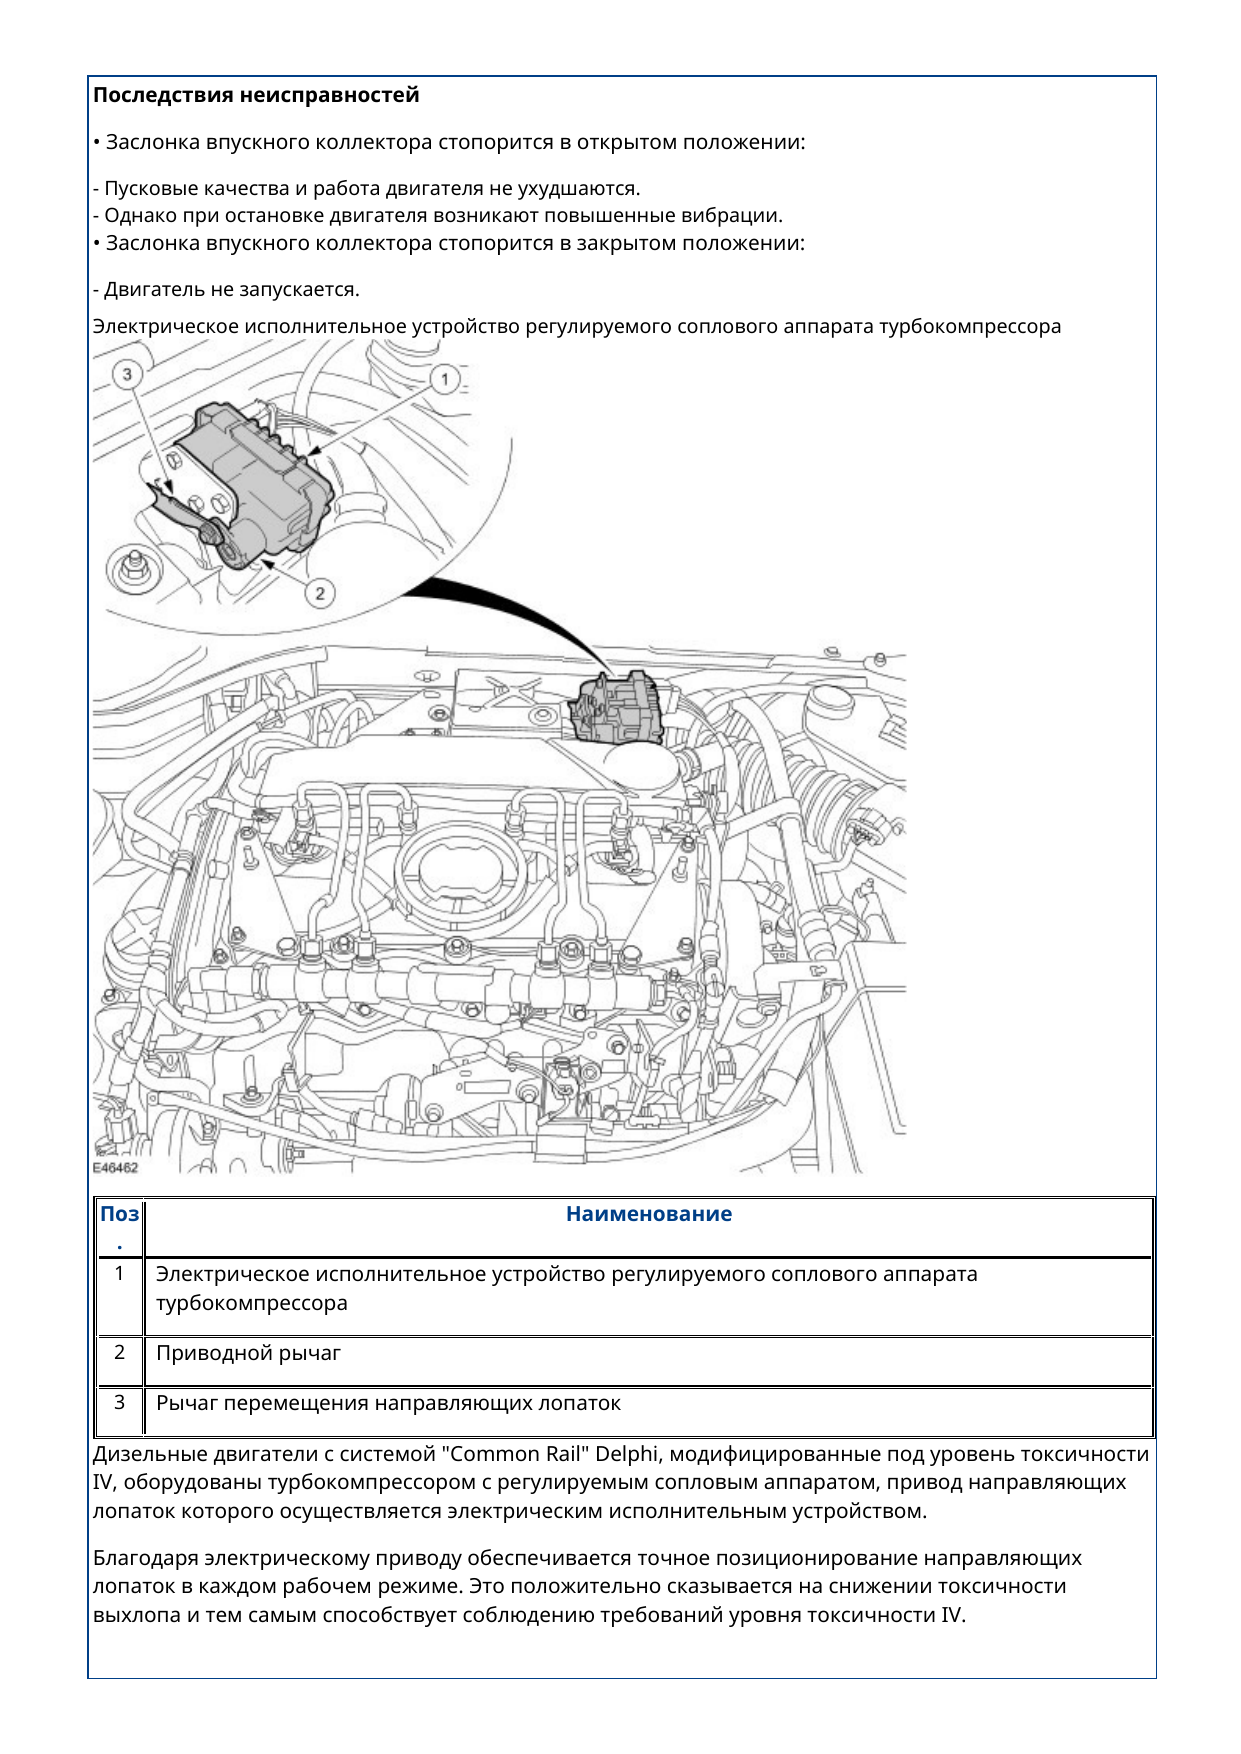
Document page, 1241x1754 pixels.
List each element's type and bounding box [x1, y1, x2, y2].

picture [92, 339, 907, 1177]
table_cell [89, 77, 1156, 1677]
